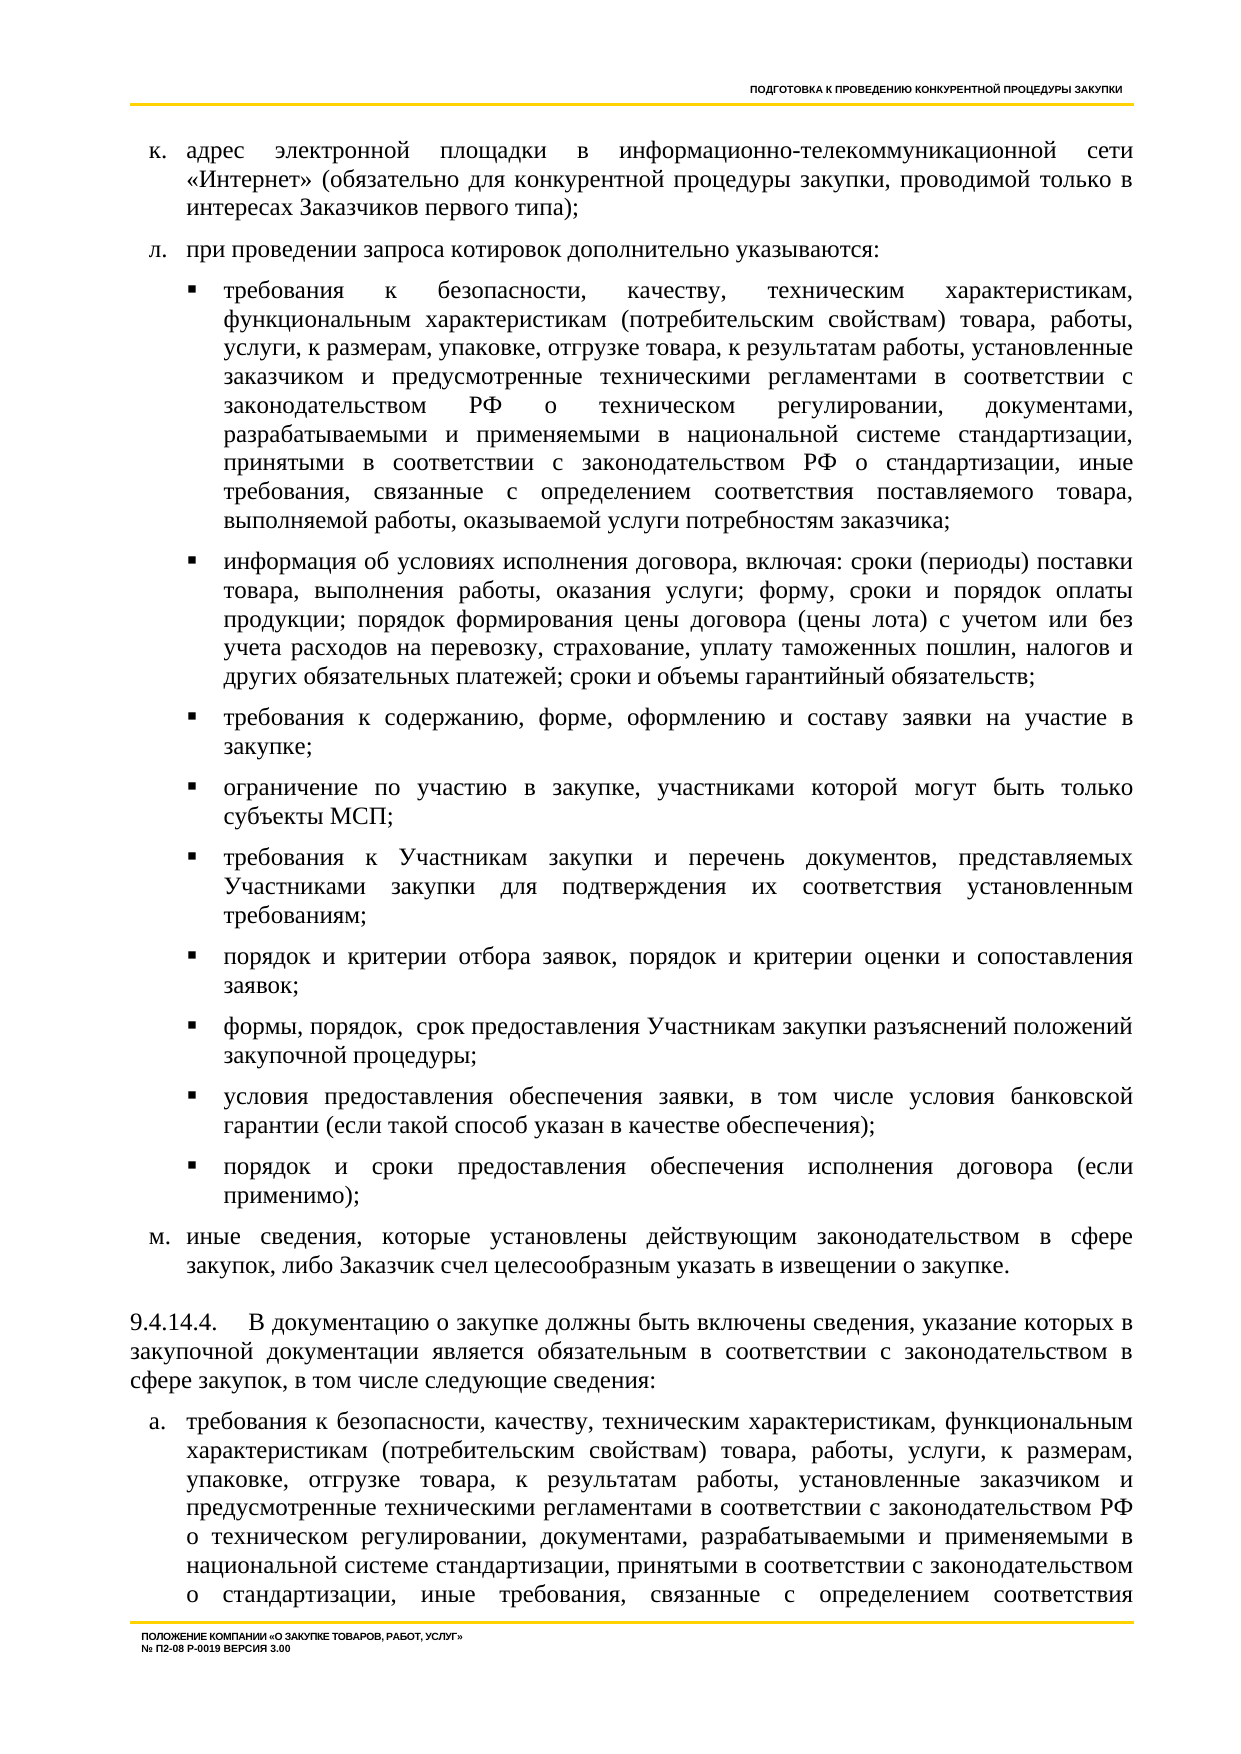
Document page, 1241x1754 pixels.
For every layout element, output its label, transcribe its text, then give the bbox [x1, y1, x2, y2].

list требования к содержанию, форме, оформлению и составу заявки на участие в закупке; [186, 702, 1134, 760]
list порядок и сроки предоставления обеспечения исполнения договора (если применимо); [186, 1151, 1134, 1209]
list формы, порядок, срок предоставления Участникам закупки разъяснений положений закупочной процедуры; [186, 1011, 1134, 1069]
list требования к Участникам закупки и перечень документов, представляемых Участниками закупки для подтверждения их соответствия установленным требованиям; [186, 842, 1134, 929]
list условия предоставления обеспечения заявки, в том числе условия банковской гарантии (если такой способ указан в качестве обеспечения); [186, 1081, 1134, 1139]
list В документацию о закупке должны быть включены сведения, указание которых в закупочной документации является обязательным в соответствии с законодательством в сфере закупок, в том числе следующие сведения: [130, 1307, 1134, 1394]
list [149, 1406, 1134, 1607]
list порядок и критерии отбора заявок, порядок и критерии оценки и сопоставления заявок; [186, 941, 1134, 999]
list адрес электронной площадки в информационно-телекоммуникационной сети «Интернет» (обязательно для конкурентной процедуры закупки, проводимой только в интересах Заказчиков первого типа); [149, 135, 1134, 221]
list информация об условиях исполнения договора, включая: сроки (периоды) поставки товара, выполнения работы, оказания услуги; форму, сроки и порядок оплаты продукции; порядок формирования цены договора (цены лота) с учетом или без учета расходов на перевозку, страхование, уплату таможенных пошлин, налогов и других обязательных платежей; сроки и объемы гарантийный обязательств; [186, 546, 1134, 690]
list иные сведения, которые установлены действующим законодательством в сфере закупок, либо Заказчик счел целесообразным указать в извещении о закупке. [149, 1221, 1134, 1279]
list ограничение по участию в закупке, участниками которой могут быть только субъекты МСП; [186, 772, 1134, 830]
list при проведении запроса котировок дополнительно указываются: [149, 234, 1134, 262]
list требования к безопасности, качеству, техническим характеристикам, функциональным характеристикам (потребительским свойствам) товара, работы, услуги, к размерам, упаковке, отгрузке товара, к результатам работы, установленные заказчиком и предусмотренные техническими регламентами в соответствии с законодательством РФ о техническом регулировании, документами, разрабатываемыми и применяемыми в национальной системе стандартизации, принятыми в соответствии с законодательством РФ о стандартизации, иные требования, связанные с определением соответствия поставляемого товара, выполняемой работы, оказываемой услуги потребностям заказчика; [186, 275, 1134, 534]
